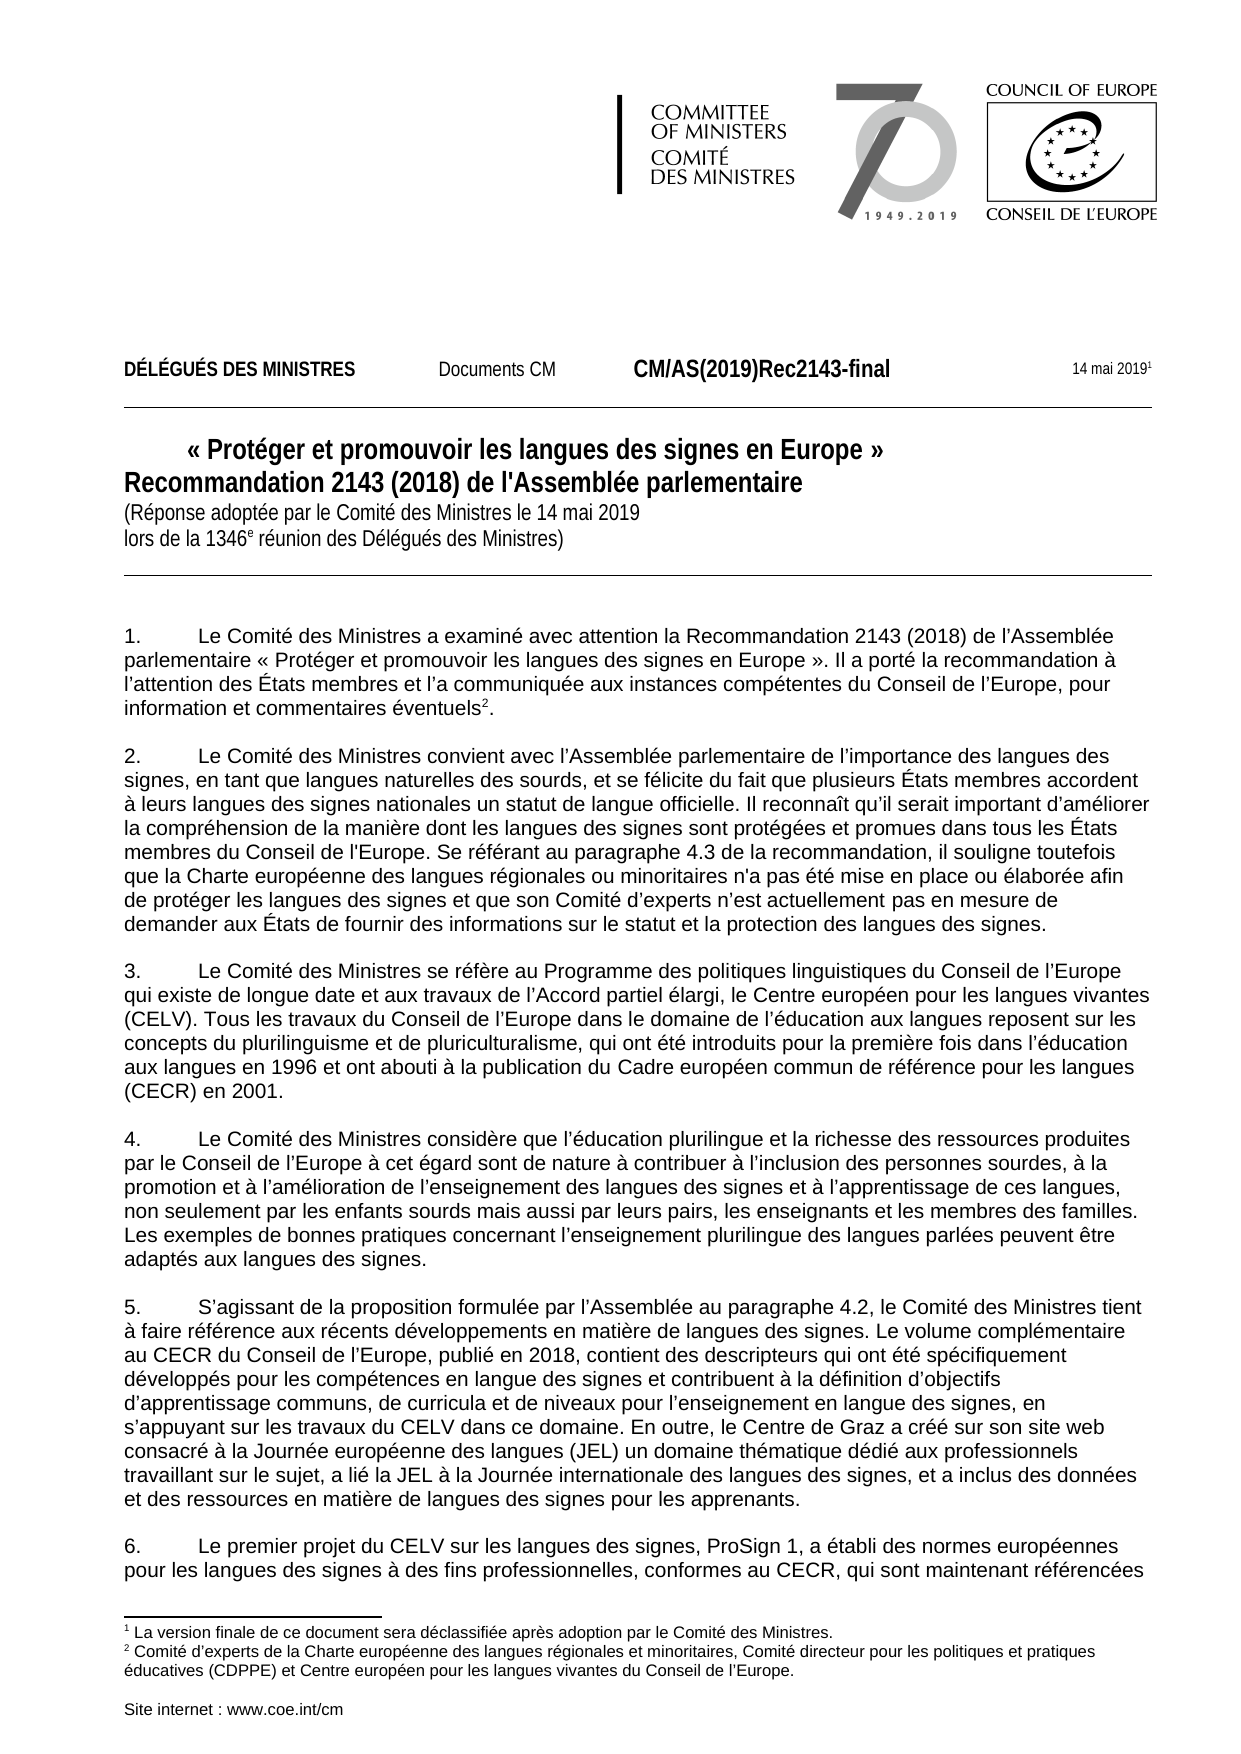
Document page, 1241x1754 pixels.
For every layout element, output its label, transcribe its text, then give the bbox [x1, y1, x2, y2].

table_header DÉLÉGUÉS DES MINISTRES [124, 330, 379, 407]
table_header 14 mai 2019 [902, 330, 1152, 407]
text 3. Le Comité des Ministres se réfère au Programme des politiques linguistiques du Conseil de l’Europe qui existe de longue date et aux travaux de l’Accord partiel élargi, le Centre européen pour les langues vivantes (CELV). Tous les travaux du Conseil de l’Europe dans le domaine de l’éducation aux langues reposent sur les concepts du plurilinguisme et de pluriculturalisme, qui ont été introduits pour la première fois dans l’éducation aux langues en 1996 et ont abouti à la publication du Cadre européen commun de référence pour les langues (CECR) en 2001. [124, 959, 1152, 1103]
table_header Documents CM [379, 330, 626, 407]
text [124, 1534, 1152, 1582]
text 1. Le Comité des Ministres a examiné avec attention la Recommandation 2143 (2018) de l’Assemblée parlementaire « Protéger et promouvoir les langues des signes en Europe ». Il a porté la recommandation à l’attention des États membres et l’a communiquée aux instances compétentes du Conseil de l’Europe, pour information et commentaires éventuels. [124, 624, 1152, 720]
text 4. Le Comité des Ministres considère que l’éducation plurilingue et la richesse des ressources produites par le Conseil de l’Europe à cet égard sont de nature à contribuer à l’inclusion des personnes sourdes, à la promotion et à l’amélioration de l’enseignement des langues des signes et à l’apprentissage de ces langues, non seulement par les enfants sourds mais aussi par leurs pairs, les enseignants et les membres des familles. Les exemples de bonnes pratiques concernant l’enseignement plurilingue des langues parlées peuvent être adaptés aux langues des signes. [124, 1127, 1152, 1271]
text 5. S’agissant de la proposition formulée par l’Assemblée au paragraphe 4.2, le Comité des Ministres tient à faire référence aux récents développements en matière de langues des signes. Le volume complémentaire au CECR du Conseil de l’Europe, publié en 2018, contient des descripteurs qui ont été spécifiquement développés pour les compétences en langue des signes et contribuent à la définition d’objectifs d’apprentissage communs, de curricula et de niveaux pour l’enseignement en langue des signes, en s’appuyant sur les travaux du CELV dans ce domaine. En outre, le Centre de Graz a créé sur son site web consacré à la Journée européenne des langues (JEL) un domaine thématique dédié aux professionnels travaillant sur le sujet, a lié la JEL à la Journée internationale des langues des signes, et a inclus des données et des ressources en matière de langues des signes pour les apprenants. [124, 1295, 1152, 1510]
text 2. Le Comité des Ministres convient avec l’Assemblée parlementaire de l’importance des langues des signes, en tant que langues naturelles des sourds, et se félicite du fait que plusieurs États membres accordent à leurs langues des signes nationales un statut de langue officielle. Il reconnaît qu’il serait important d’améliorer la compréhension de la manière dont les langues des signes sont protégées et promues dans tous les États membres du Conseil de l'Europe. Se référant au paragraphe 4.3 de la recommandation, il souligne toutefois que la Charte européenne des langues régionales ou minoritaires n'a pas été mise en place ou élaborée afin de protéger les langues des signes et que son Comité d’experts n’est actuellement pas en mesure de demander aux États de fournir des informations sur le statut et la protection des langues des signes. [124, 744, 1152, 935]
picture [61, 23, 1241, 1754]
table_header CM/AS(2019)Rec2143-final [626, 330, 902, 407]
table_header « Protéger et promouvoir les langues des signes en Europe » Recommandation 2143 (2018) de l'Assemblée parlementaire (Réponse adoptée par le Comité des Ministres le 14 mai 2019 lors de la 1346e réunion des Délégués des Ministres) [124, 408, 1152, 575]
